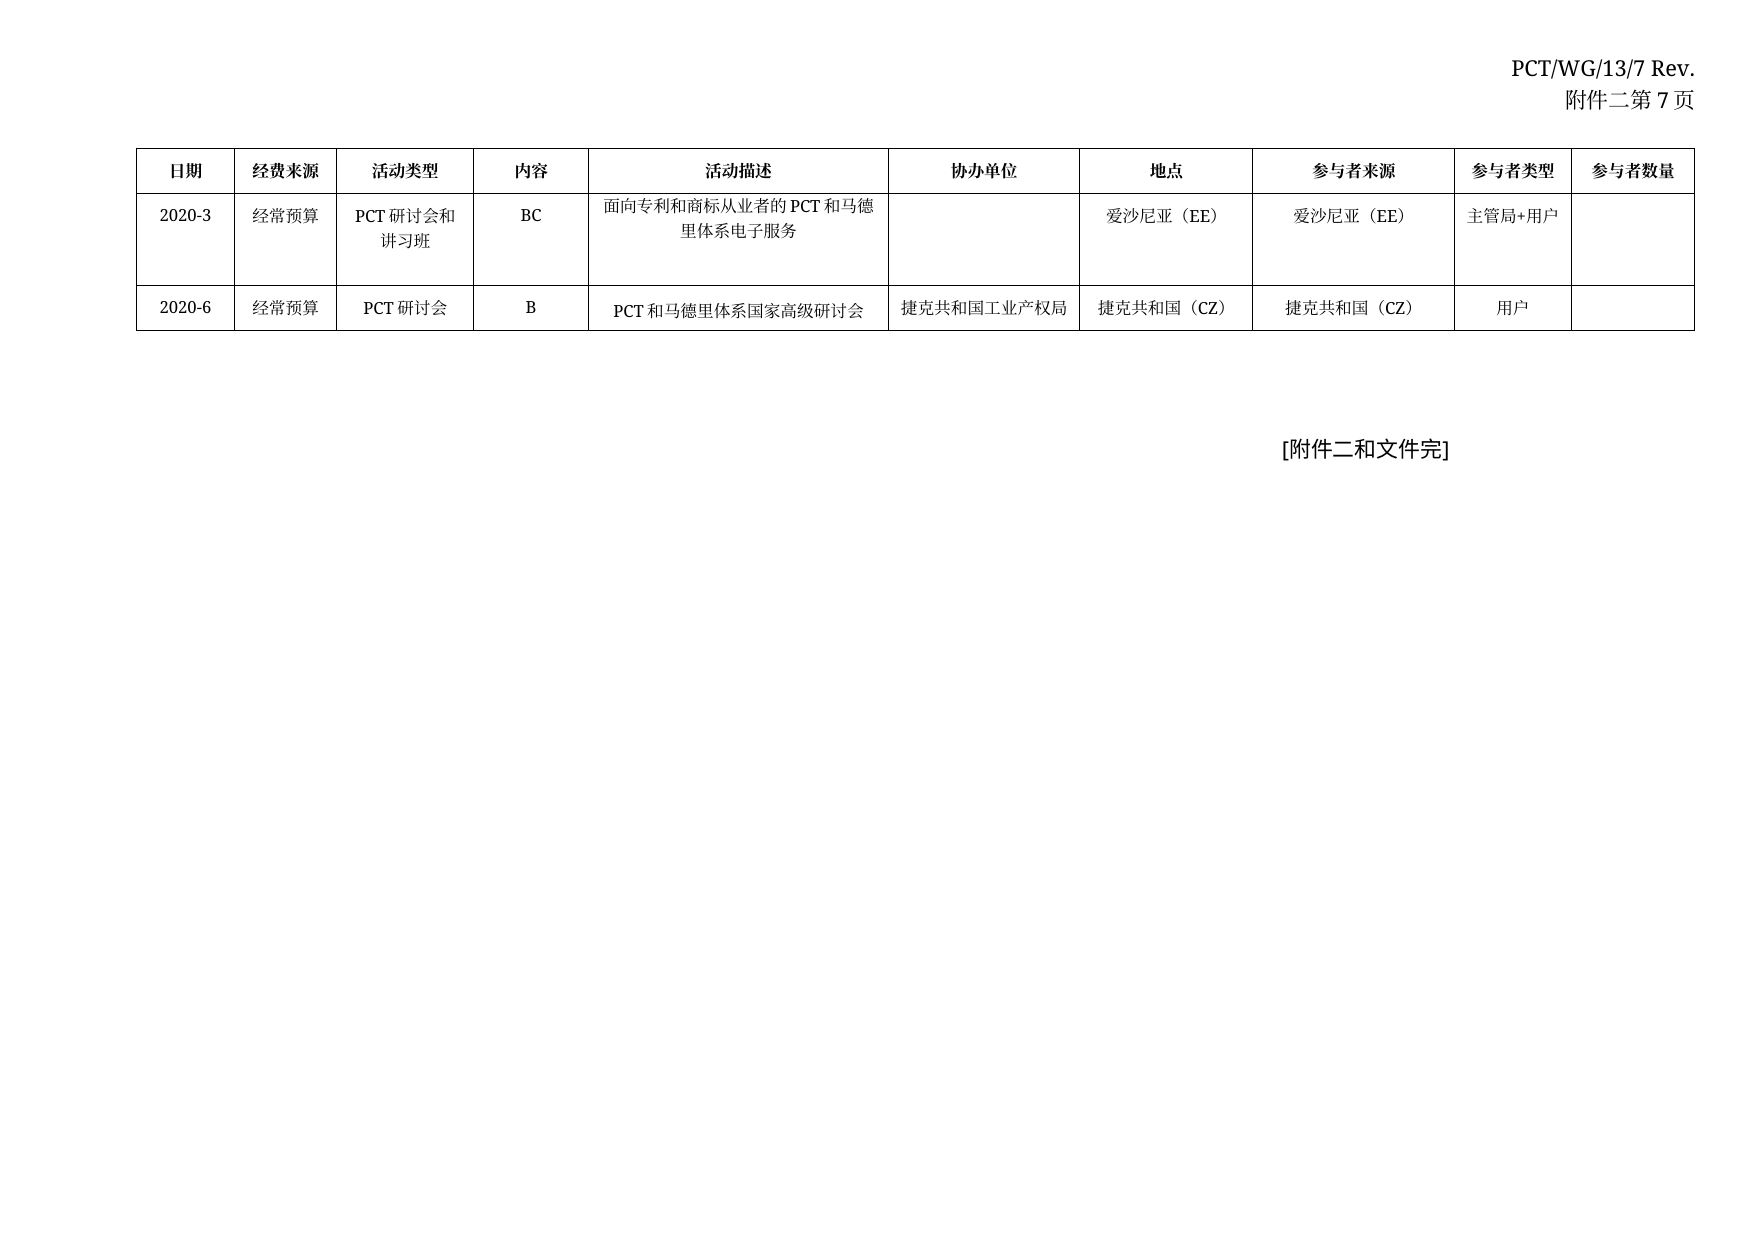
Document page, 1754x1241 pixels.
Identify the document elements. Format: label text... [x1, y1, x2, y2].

table_cell 捷克共和国（CZ） [1253, 286, 1454, 329]
table_header 经费来源 [235, 149, 336, 193]
table_header 活动类型 [337, 149, 473, 193]
table_cell BC [474, 194, 588, 284]
table_cell 用户 [1455, 286, 1571, 329]
table_cell 经常预算 [235, 286, 336, 329]
table_header 日期 [137, 149, 234, 193]
table_header 活动描述 [589, 149, 888, 193]
table_cell [889, 194, 1079, 284]
table_header 协办单位 [889, 149, 1079, 193]
table_header 地点 [1080, 149, 1252, 193]
table_cell 2020-6 [137, 286, 234, 329]
table_cell PCT和马德里体系国家高级研讨会 [589, 286, 888, 329]
table_header 内容 [474, 149, 588, 193]
table_header 参与者来源 [1253, 149, 1454, 193]
table_header 参与者类型 [1455, 149, 1571, 193]
table_cell 捷克共和国（CZ） [1080, 286, 1252, 329]
table_cell [1572, 194, 1694, 284]
table_cell 捷克共和国工业产权局 [889, 286, 1079, 329]
text [附件二和文件完] [1282, 428, 1695, 464]
table_cell PCT研讨会 [337, 286, 473, 329]
table_cell B [474, 286, 588, 329]
table_cell 爱沙尼亚（EE） [1253, 194, 1454, 284]
table_cell 经常预算 [235, 194, 336, 284]
table_cell [1572, 286, 1694, 329]
table_header 参与者数量 [1572, 149, 1694, 193]
table_cell 面向专利和商标从业者的PCT和马德里体系电子服务 [589, 194, 888, 284]
table_cell 爱沙尼亚（EE） [1080, 194, 1252, 284]
table_cell 2020-3 [137, 194, 234, 284]
table_cell PCT研讨会和讲习班 [337, 194, 473, 284]
table_cell 主管局+用户 [1455, 194, 1571, 284]
